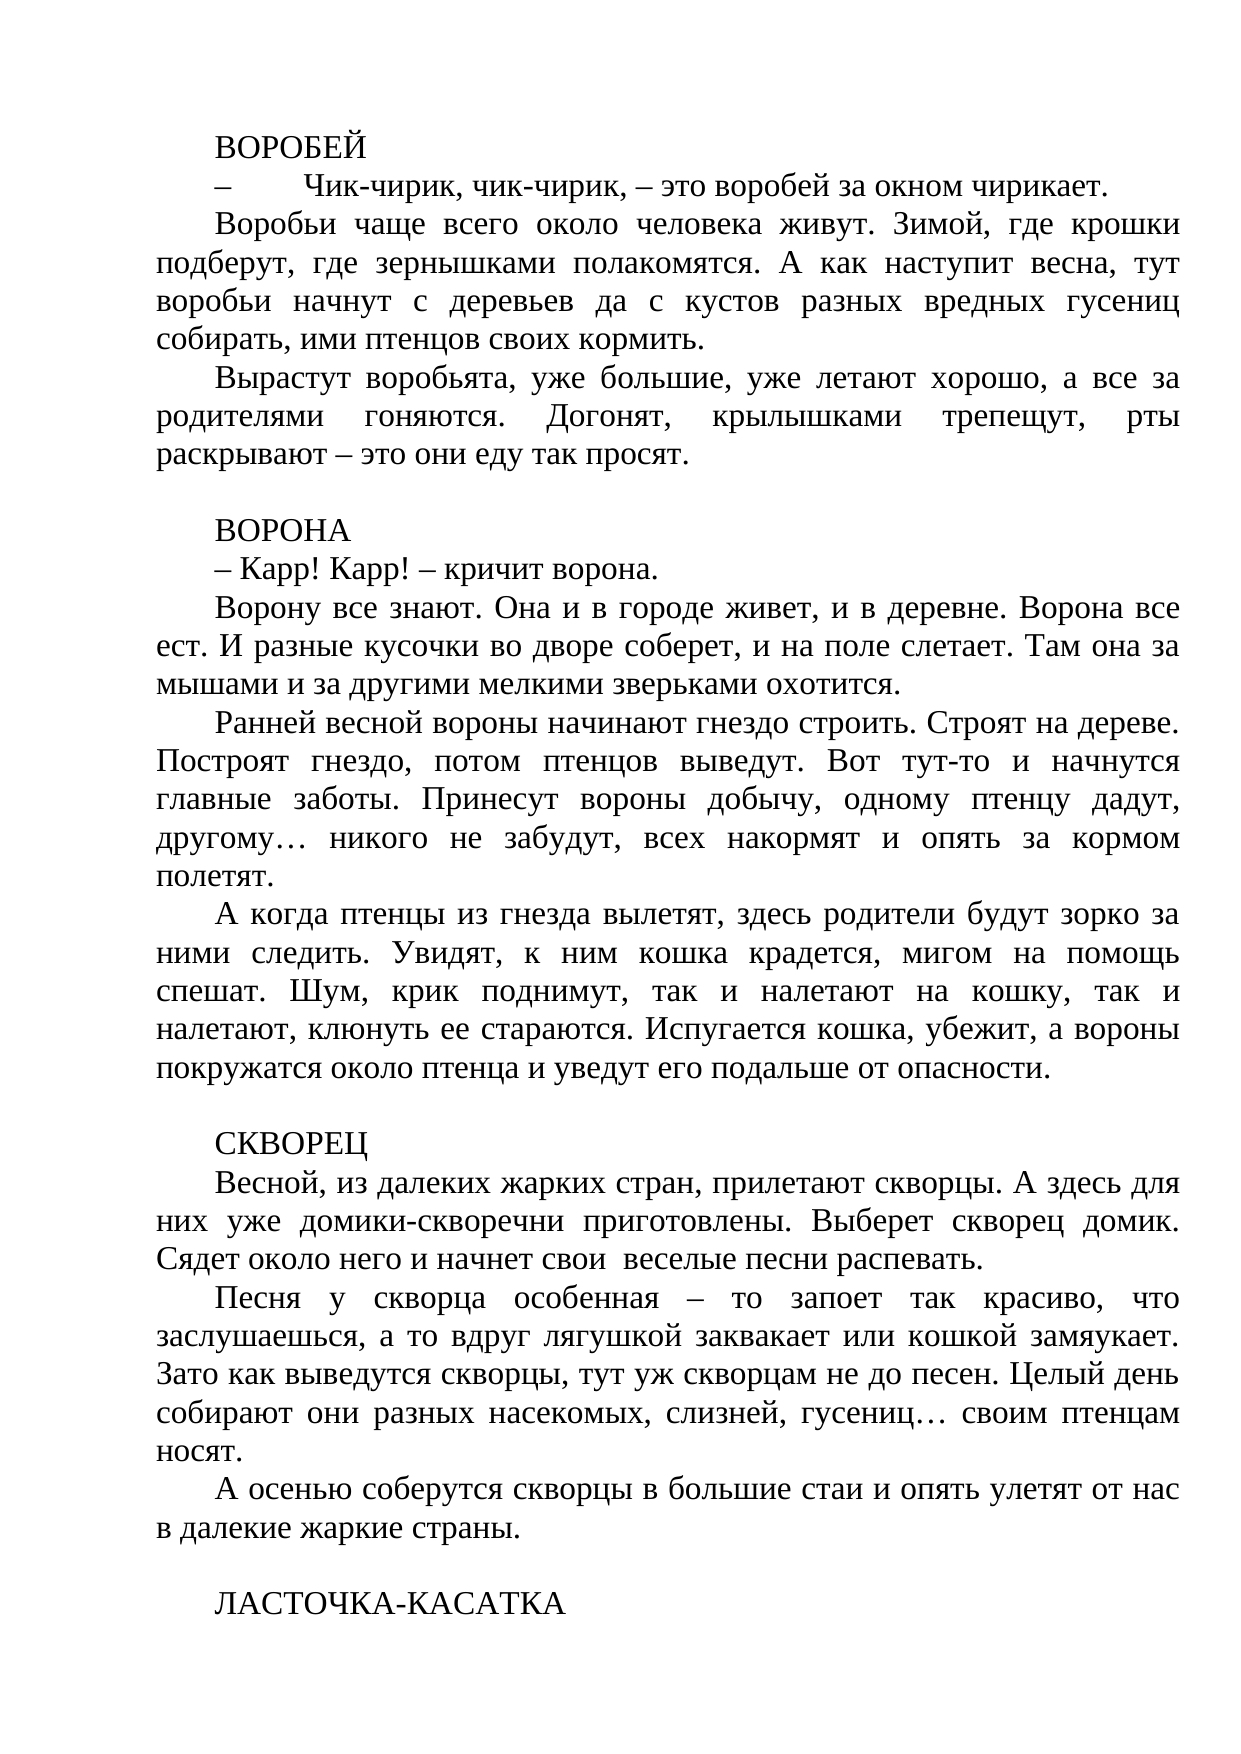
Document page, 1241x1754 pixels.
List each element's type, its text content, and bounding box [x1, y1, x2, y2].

text Ранней весной вороны начинают гнездо строить. Строят на дереве. Построят гнездо, потом птенцов выведут. Вот тут-то и начнутся главные заботы. Принесут вороны добычу, одному птенцу дадут, другому… никого не забудут, всех накормят и опять за кормом полетят. [156, 702, 1181, 894]
subtitle ВОРОНА [156, 510, 1181, 549]
text Вырастут воробьята, уже большие, уже летают хорошо, а все за родителями гоняются. Догонят, крылышками трепещут, рты раскрывают – это они еду так просят. [156, 357, 1181, 472]
list Чик-чирик, чик-чирик, – это воробей за окном чирикает. [156, 165, 1181, 204]
text Весной, из далеких жарких стран, прилетают скворцы. А здесь для них уже домики-скворечни приготовлены. Выберет скворец домик. Сядет около него и начнет свои веселые песни распевать. [156, 1162, 1181, 1277]
text Воробьи чаще всего около человека живут. Зимой, где крошки подберут, где зернышками полакомятся. А как наступит весна, тут воробьи начнут с деревьев да с кустов разных вредных гусениц собирать, ими птенцов своих кормить. [156, 204, 1181, 357]
text Ворону все знают. Она и в городе живет, и в деревне. Ворона все ест. И разные кусочки во дворе соберет, и на поле слетает. Там она за мышами и за другими мелкими зверьками охотится. [156, 587, 1181, 702]
text Песня у скворца особенная – то запоет так красиво, что заслушаешься, а то вдруг лягушкой заквакает или кошкой замяукает. Зато как выведутся скворцы, тут уж скворцам не до песен. Целый день собирают они разных насекомых, слизней, гусениц… своим птенцам носят. [156, 1277, 1181, 1469]
subtitle СКВОРЕЦ [156, 1124, 1181, 1162]
text – Карр! Карр! – кричит ворона. [156, 549, 1181, 587]
text А осенью соберутся скворцы в большие стаи и опять улетят от нас в далекие жаркие страны. [156, 1469, 1181, 1545]
subtitle ВОРОБЕЙ [156, 127, 1181, 165]
subtitle ЛАСТОЧКА-КАСАТКА [156, 1584, 1181, 1622]
text А когда птенцы из гнезда вылетят, здесь родители будут зорко за ними следить. Увидят, к ним кошка крадется, мигом на помощь спешат. Шум, крик поднимут, так и налетают на кошку, так и налетают, клюнуть ее стараются. Испугается кошка, убежит, а вороны покружатся около птенца и уведут его подальше от опасности. [156, 894, 1181, 1085]
